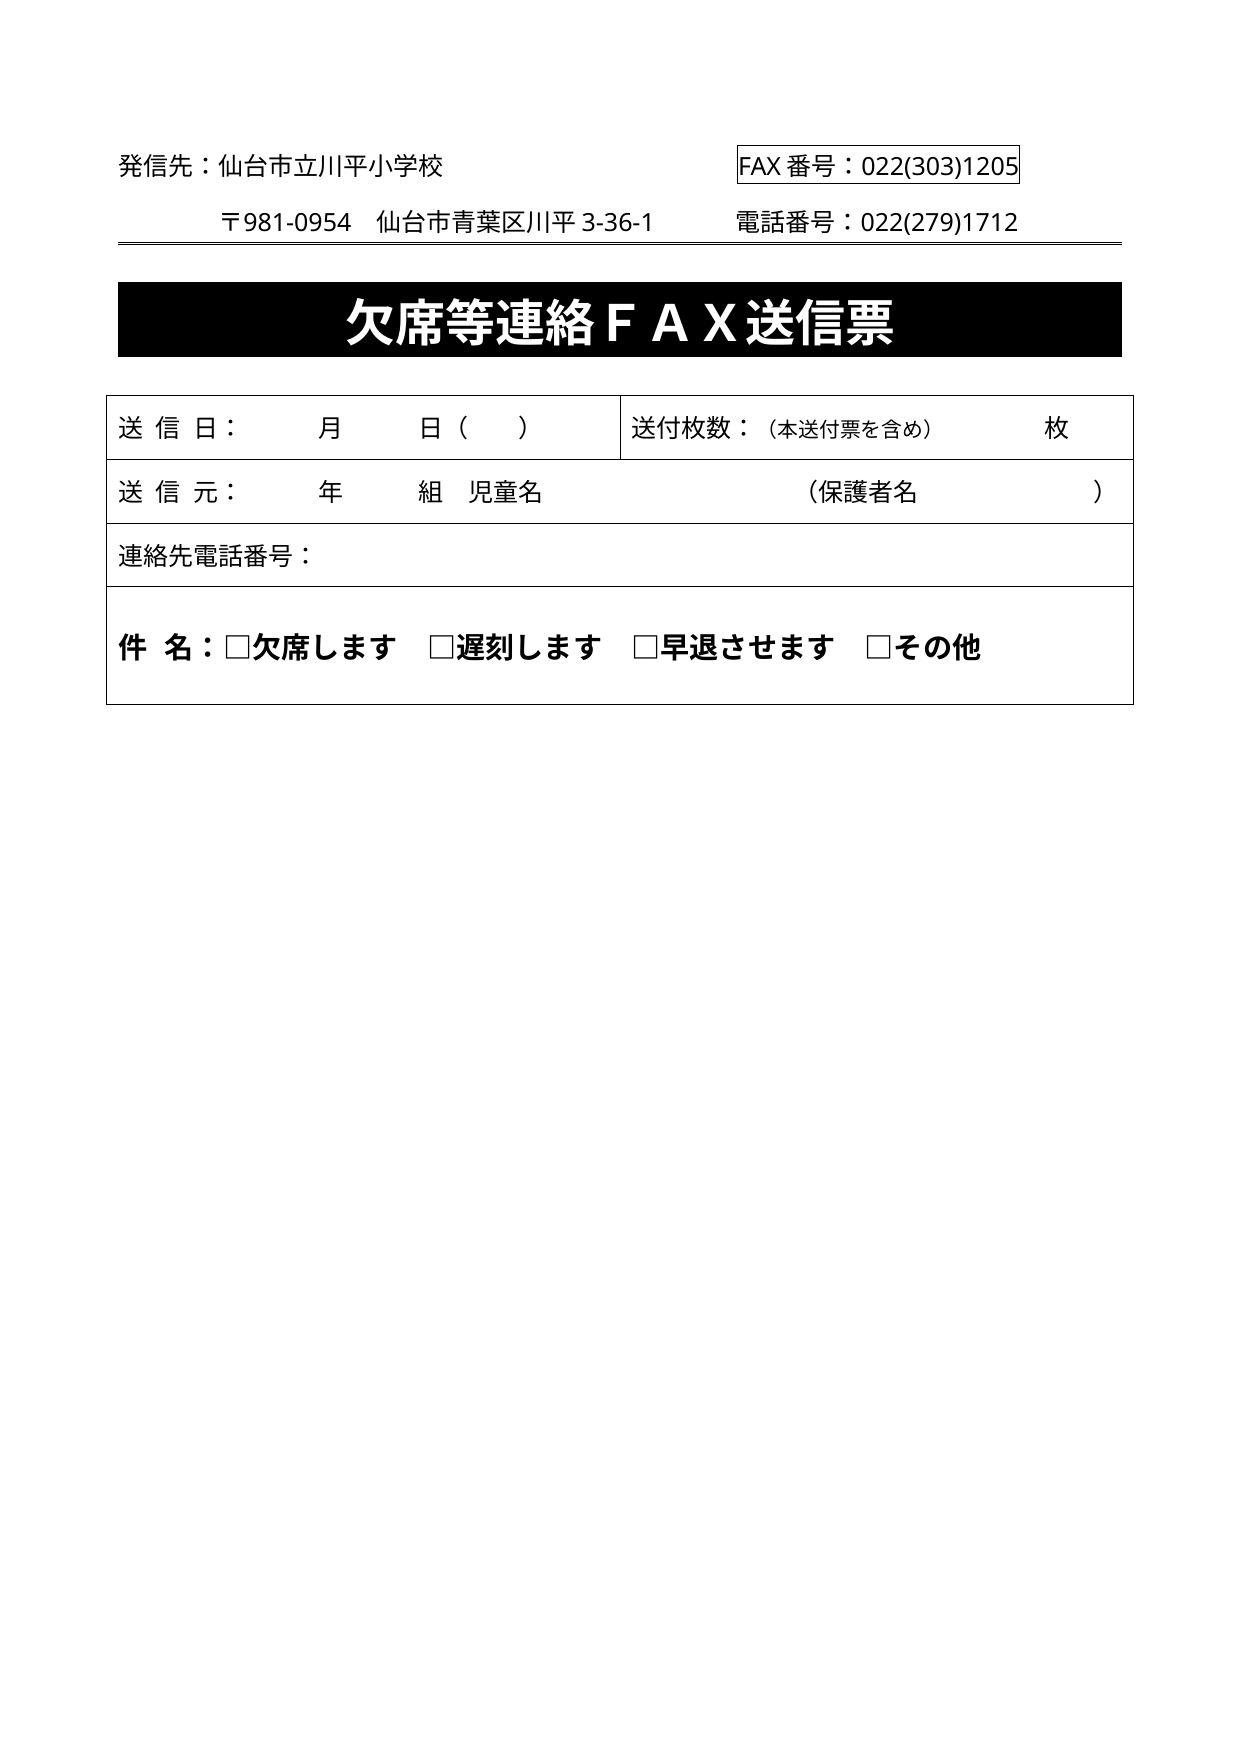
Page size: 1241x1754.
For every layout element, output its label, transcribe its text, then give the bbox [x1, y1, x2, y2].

text 欠席等連絡ＦＡＸ送信票 [118, 282, 1122, 357]
table_header 送信日： 月 日（ ） [107, 396, 620, 458]
text 〒981-0954 仙台市青葉区川平3-36-1 電話番号：022(279)1712 [118, 202, 1122, 242]
table_cell 件名：□欠席します □遅刻します □早退させます □その他 [107, 587, 1133, 704]
table_cell 送信元： 年 組 児童名 （保護者名 ） [107, 460, 1133, 522]
table_header 送付枚数：（本送付票を含め） 枚 [621, 396, 1133, 458]
text 発信先：仙台市立川平小学校 FAX番号：022(303)1205 [118, 127, 1122, 202]
table_cell 連絡先電話番号： [107, 524, 1133, 586]
